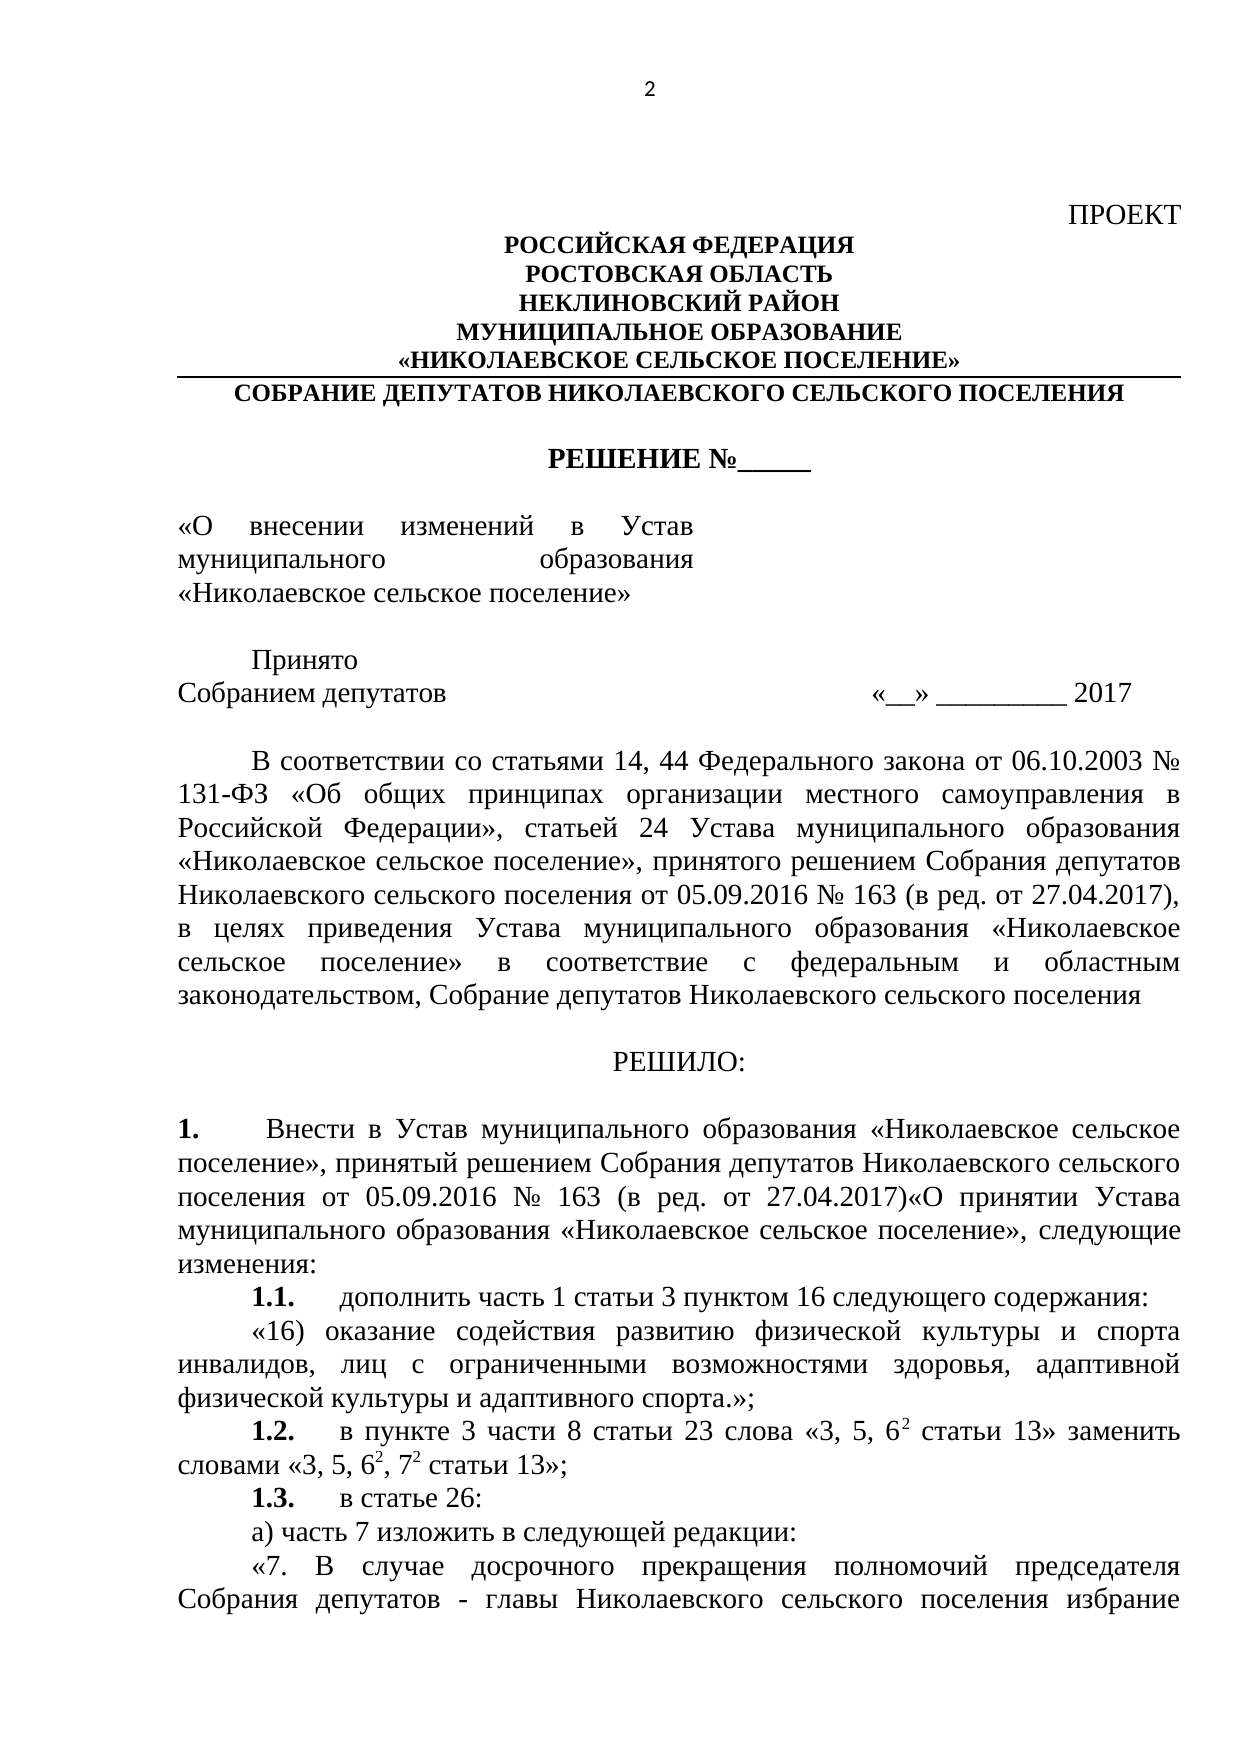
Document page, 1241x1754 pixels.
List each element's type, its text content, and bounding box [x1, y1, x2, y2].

list в статье 26: [177, 1481, 1181, 1514]
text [177, 1548, 1181, 1615]
text Собранием депутатов «__» _________ 2017 [177, 676, 1181, 709]
text а) часть 7 изложить в следующей редакции: [177, 1514, 1181, 1548]
text СОБРАНИЕ ДЕПУТАТОВ НИКОЛАЕВСКОГО СЕЛЬСКОГО ПОСЕЛЕНИЯ [177, 378, 1181, 407]
text Принято [177, 642, 1181, 676]
text НЕКЛИНОВСКИЙ РАЙОН [177, 288, 1181, 317]
text «16) оказание содействия развитию физической культуры и спорта инвалидов, лиц с ограниченными возможностями здоровья, адаптивной физической культуры и адаптивного спорта.»; [177, 1313, 1181, 1413]
list Внести в Устав муниципального образования «Николаевское сельское поселение», принятый решением Собрания депутатов Николаевского сельского поселения от 05.09.2016 № 163 (в ред. от 27.04.2017)«О принятии Устава муниципального образования «Николаевское сельское поселение», следующие изменения: [177, 1112, 1181, 1279]
text РЕШИЛО: [177, 1044, 1181, 1078]
list дополнить часть 1 статьи 3 пунктом 16 следующего содержания: [177, 1279, 1181, 1313]
text МУНИЦИПАЛЬНОЕ ОБРАЗОВАНИЕ [177, 317, 1181, 346]
text РОССИЙСКАЯ ФЕДЕРАЦИЯ [177, 231, 1181, 259]
text «О внесении изменений в Устав муниципального образования «Николаевское сельское поселение» [177, 508, 694, 608]
text ПРОЕКТ [177, 197, 1181, 231]
text РОСТОВСКАЯ ОБЛАСТЬ [177, 259, 1181, 288]
list в пункте 3 части 8 статьи 23 слова «3, 5, 62 статьи 13» заменить словами «3, 5, 62, 72 статьи 13»; [177, 1413, 1181, 1481]
text «НИКОЛАЕВСКОЕ СЕЛЬСКОЕ ПОСЕЛЕНИЕ» [177, 346, 1181, 376]
text В соответствии со статьями 14, 44 Федерального закона от 06.10.2003 № 131-ФЗ «Об общих принципах организации местного самоуправления в Российской Федерации», статьей 24 Устава муниципального образования «Николаевское сельское поселение», принятого решением Собрания депутатов Николаевского сельского поселения от 05.09.2016 № 163 (в ред. от 27.04.2017), в целях приведения Устава муниципального образования «Николаевское сельское поселение» в соответствие с федеральным и областным законодательством, Собрание депутатов Николаевского сельского поселения [177, 743, 1181, 1011]
text РЕШЕНИЕ №_____ [177, 441, 1181, 474]
